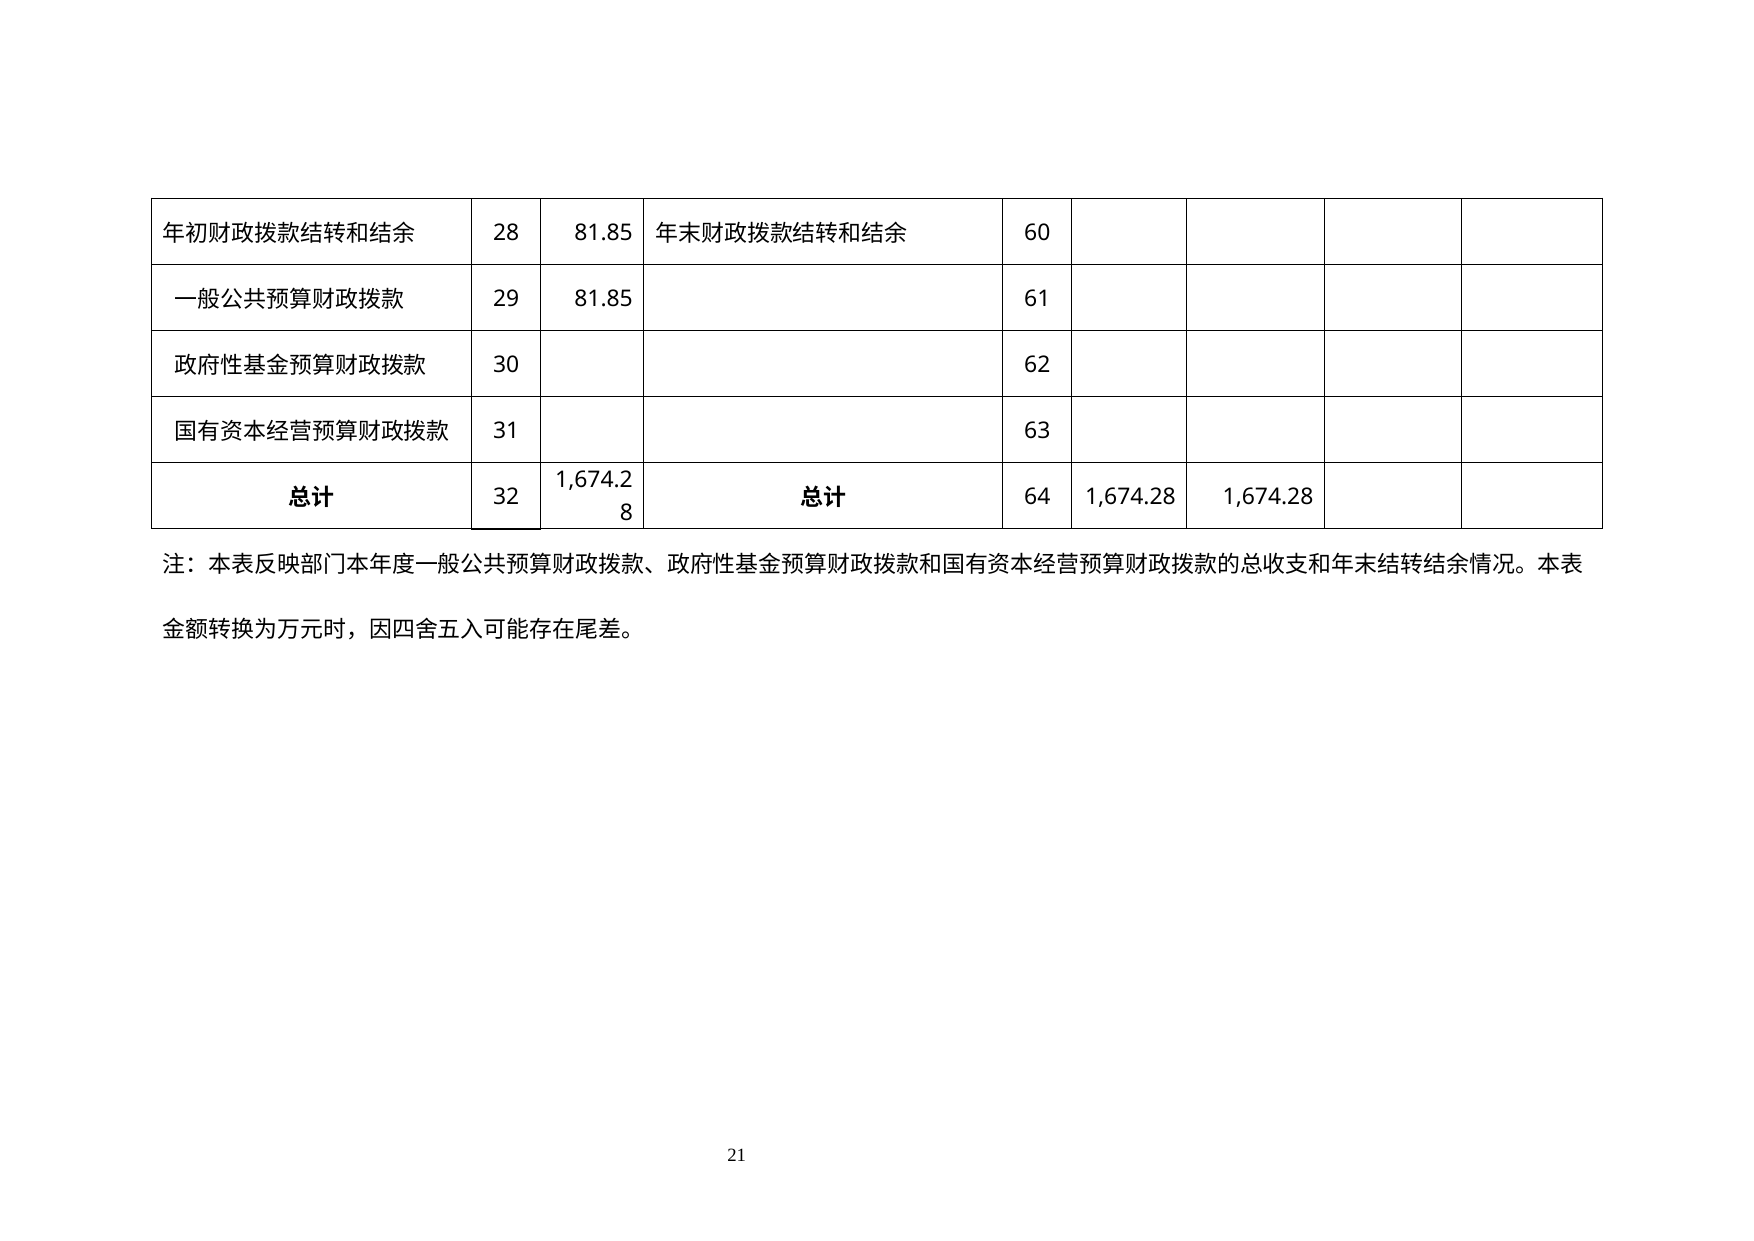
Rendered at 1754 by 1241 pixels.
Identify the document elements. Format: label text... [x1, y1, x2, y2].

table_cell 一般公共预算财政拨款 [152, 265, 471, 330]
table_cell [644, 397, 1002, 462]
table_cell 1,674.28 [1187, 463, 1324, 528]
table_cell 63 [1003, 397, 1071, 462]
table_cell 总计 [152, 463, 471, 528]
table_cell 62 [1003, 331, 1071, 396]
table_cell 29 [472, 265, 540, 330]
table_cell 国有资本经营预算财政拨款 [152, 397, 471, 462]
table_cell [1072, 331, 1186, 396]
table_cell [1072, 199, 1186, 264]
table_cell 64 [1003, 463, 1071, 528]
table_cell 年初财政拨款结转和结余 [152, 199, 471, 264]
table_cell [644, 265, 1002, 330]
table_cell 30 [472, 331, 540, 396]
table_cell 总计 [644, 463, 1002, 528]
table_cell 注：本表反映部门本年度一般公共预算财政拨款、政府性基金预算财政拨款和国有资本经营预算财政拨款的总收支和年末结转结余情况。本表金额转换为万元时，因四舍五入可能存在尾差。 [151, 529, 1603, 660]
table_cell [1325, 199, 1461, 264]
table_cell 1,674.28 [1072, 463, 1186, 528]
table_cell [1072, 265, 1186, 330]
table_cell [1072, 397, 1186, 462]
table_cell [1325, 331, 1461, 396]
table_cell [1462, 265, 1602, 330]
table_cell [1187, 265, 1324, 330]
table_cell [1462, 397, 1602, 462]
table_cell 81.85 [541, 265, 643, 330]
table_cell [1187, 397, 1324, 462]
table_cell 政府性基金预算财政拨款 [152, 331, 471, 396]
table_cell [1325, 463, 1461, 528]
table_cell 年末财政拨款结转和结余 [644, 199, 1002, 264]
table_cell [541, 397, 643, 462]
table_cell [1462, 199, 1602, 264]
table_cell [1187, 331, 1324, 396]
table_cell [1325, 397, 1461, 462]
table_cell 81.85 [541, 199, 643, 264]
table_cell 61 [1003, 265, 1071, 330]
table_cell [644, 331, 1002, 396]
table_cell [1462, 463, 1602, 528]
table_cell [541, 331, 643, 396]
table_cell 28 [472, 199, 540, 264]
table_cell [1325, 265, 1461, 330]
table_cell 1,674.28 [541, 463, 643, 528]
table_cell 31 [472, 397, 540, 462]
table_cell 60 [1003, 199, 1071, 264]
table_cell 32 [472, 463, 540, 528]
table_cell [1187, 199, 1324, 264]
table_cell [1462, 331, 1602, 396]
